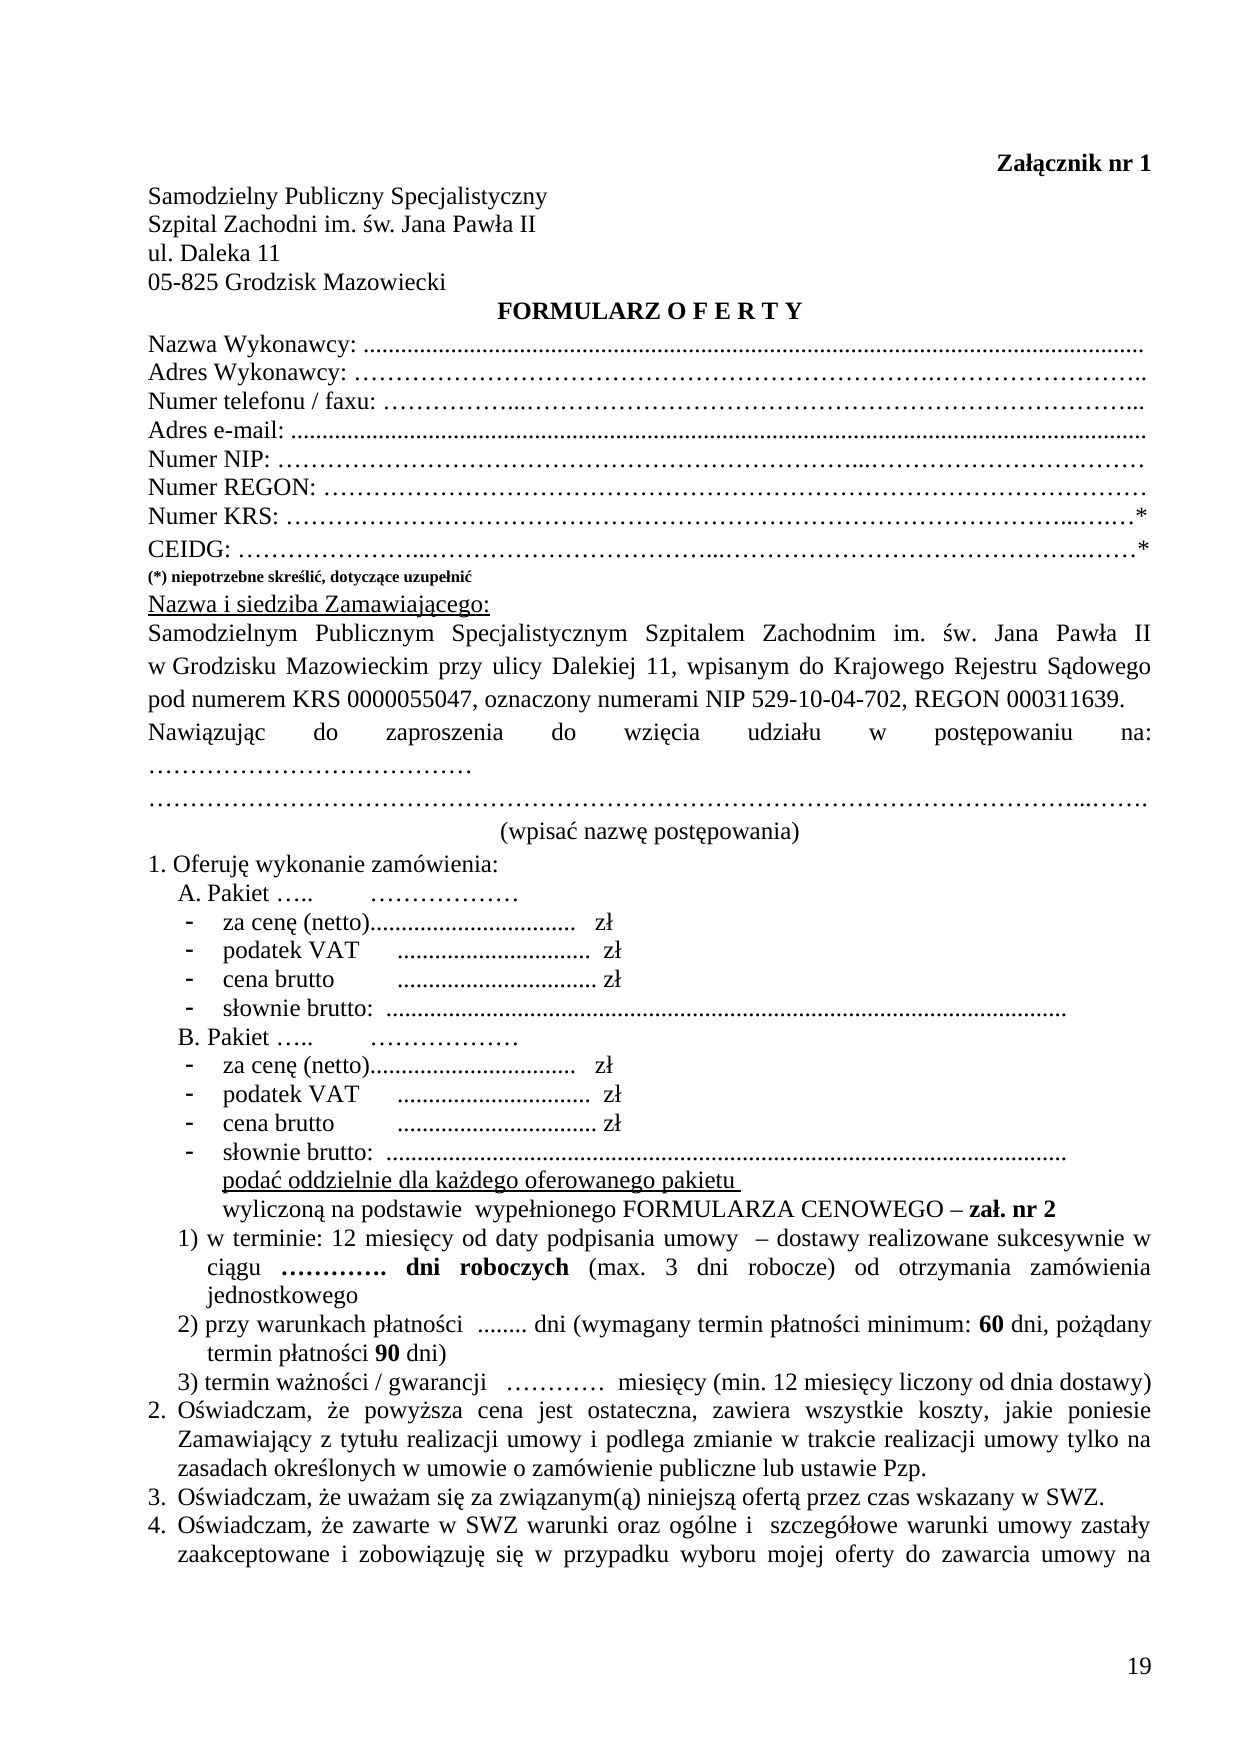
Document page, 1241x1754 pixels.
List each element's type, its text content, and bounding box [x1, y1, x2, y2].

text wyliczoną na podstawie wypełnionego FORMULARZA CENOWEGO – zał. nr 2 [222, 1194, 1152, 1223]
text Nazwa i siedziba Zamawiającego: [148, 589, 1152, 618]
text 05-825 Grodzisk Mazowiecki [148, 267, 1152, 296]
list za cenę (netto)................................. zł [185, 1050, 1152, 1079]
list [148, 1510, 1152, 1568]
list cena brutto ................................ zł [185, 1108, 1152, 1137]
list słownie brutto: ............................................................................................................. [185, 993, 1152, 1022]
text Numer telefonu / faxu: ……………...………………………………………………………………... [148, 386, 1152, 415]
text 1) w terminie: 12 miesięcy od daty podpisania umowy – dostawy realizowane sukcesywnie w ciągu …………. dni roboczych (max. 3 dni robocze) od otrzymania zamówienia jednostkowego [177, 1223, 1152, 1309]
text …………………………………………………………………………………………………...……. [148, 783, 1152, 812]
text Adres e-mail: ......................................................................................................................................... [148, 415, 1152, 444]
list za cenę (netto)................................. zł [185, 907, 1152, 935]
text 2. Oświadczam, że powyższa cena jest ostateczna, zawiera wszystkie koszty, jakie poniesie Zamawiający z tytułu realizacji umowy i podlega zmianie w trakcie realizacji umowy tylko na zasadach określonych w umowie o zamówienie publiczne lub ustawie Pzp. [148, 1395, 1152, 1482]
text 3) termin ważności / gwarancji ………… miesięcy (min. 12 miesięcy liczony od dnia dostawy) [177, 1367, 1152, 1395]
list Pakiet ….. ……………… [177, 1022, 1152, 1050]
text Szpital Zachodni im. św. Jana Pawła II [148, 209, 1152, 238]
text Numer KRS: …………………………………………………………………………………...….…* [148, 501, 1152, 530]
list podatek VAT ............................... zł [185, 935, 1152, 964]
text 1. Oferuję wykonanie zamówienia: [148, 849, 1152, 878]
text Numer NIP: ……………………………………………………………...…………………………… Numer REGON: ……………………………………………………………………………………… [148, 444, 1152, 501]
text Samodzielnym Publicznym Specjalistycznym Szpitalem Zachodnim im. św. Jana Pawła II w Grodzisku Mazowieckim przy ulicy Dalekiej 11, wpisanym do Krajowego Rejestru Sądowego pod numerem KRS 0000055047, oznaczony numerami NIP 529-10-04-702, REGON 000311639. [148, 618, 1152, 713]
list podatek VAT ............................... zł [185, 1079, 1152, 1108]
text Samodzielny Publiczny Specjalistyczny [148, 181, 1152, 209]
text Nawiązując do zaproszenia do wzięcia udziału w postępowaniu na: ………………………………… [148, 717, 1152, 779]
text (*) niepotrzebne skreślić, dotyczące uzupełnić [148, 567, 1152, 586]
text Załącznik nr 1 [148, 148, 1152, 176]
text Nazwa Wykonawcy: ............................................................................................................................. [148, 329, 1152, 357]
text CEIDG: …………………...……………………………...……………………………………..……* [148, 534, 1152, 563]
list Pakiet ….. ……………… [177, 878, 1152, 907]
text FORMULARZ O F E R T Y [148, 296, 1152, 324]
text Adres Wykonawcy: …………………………………………………………….…………………….. [148, 357, 1152, 386]
text (wpisać nazwę postępowania) [148, 816, 1152, 845]
text podać oddzielnie dla każdego oferowanego pakietu [222, 1165, 1152, 1194]
list Oświadczam, że uważam się za związanym(ą) niniejszą ofertą przez czas wskazany w SWZ. [148, 1482, 1152, 1510]
list cena brutto ................................ zł [185, 964, 1152, 993]
text 2) przy warunkach płatności ........ dni (wymagany termin płatności minimum: 60 dni, pożądany termin płatności 90 dni) [177, 1309, 1152, 1367]
list słownie brutto: ............................................................................................................. [185, 1137, 1152, 1165]
text ul. Daleka 11 [148, 238, 1152, 267]
